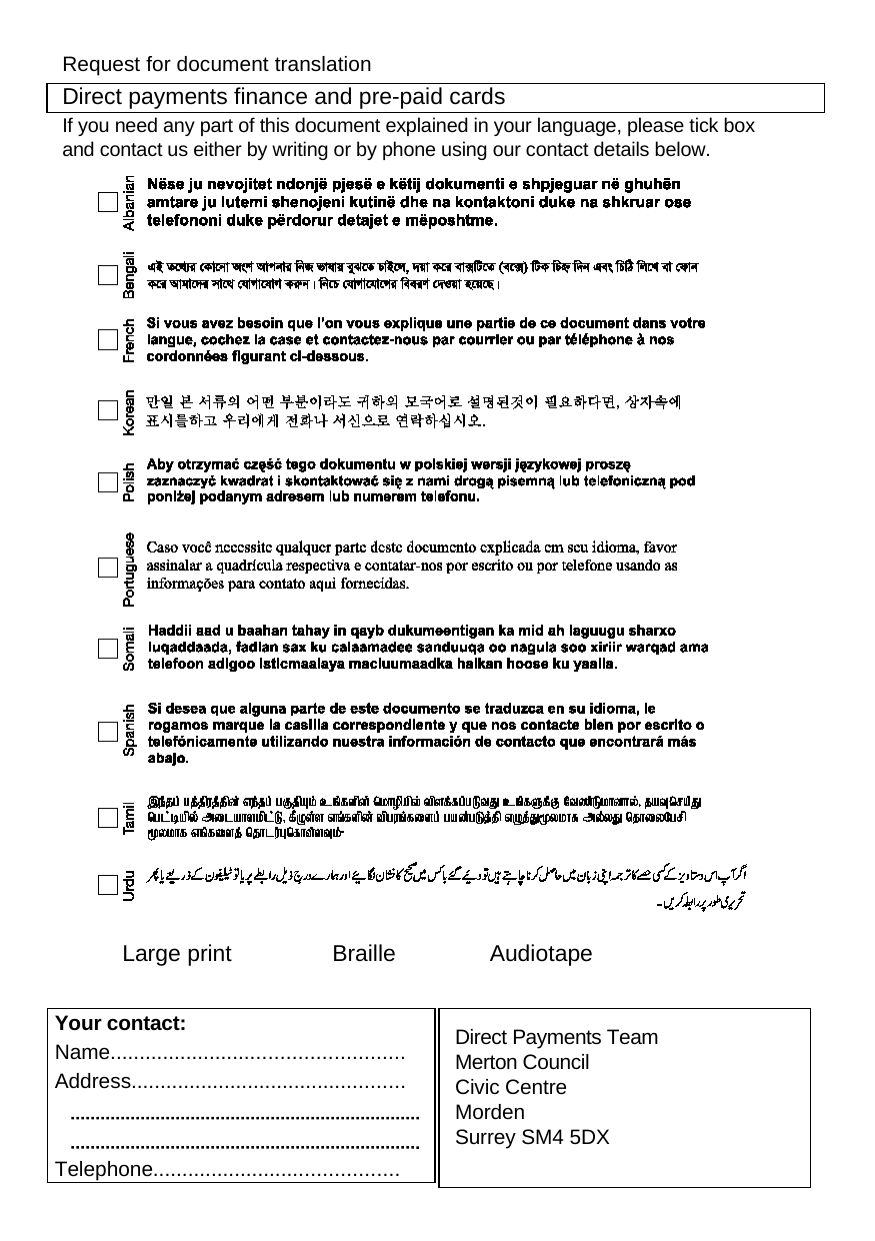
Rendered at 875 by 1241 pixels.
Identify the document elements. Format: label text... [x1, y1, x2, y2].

text Request for document translation [62, 52, 824, 76]
text If you need any part of this document explained in your language, please tick box and contact us either by writing or by phone using our contact details below. [62, 114, 757, 161]
text Direct payments finance and pre-paid cards [48, 84, 824, 112]
text Large print Braille Audiotape [122, 940, 824, 967]
text Address [48, 1063, 434, 1093]
text Your contact: [48, 1009, 434, 1034]
text Name [48, 1034, 434, 1063]
table_header Direct Payments Team Merton Council Civic Centre Morden Surrey SM4 5DX [440, 1009, 810, 1187]
picture [98, 176, 747, 912]
text Telephone [48, 1151, 434, 1182]
